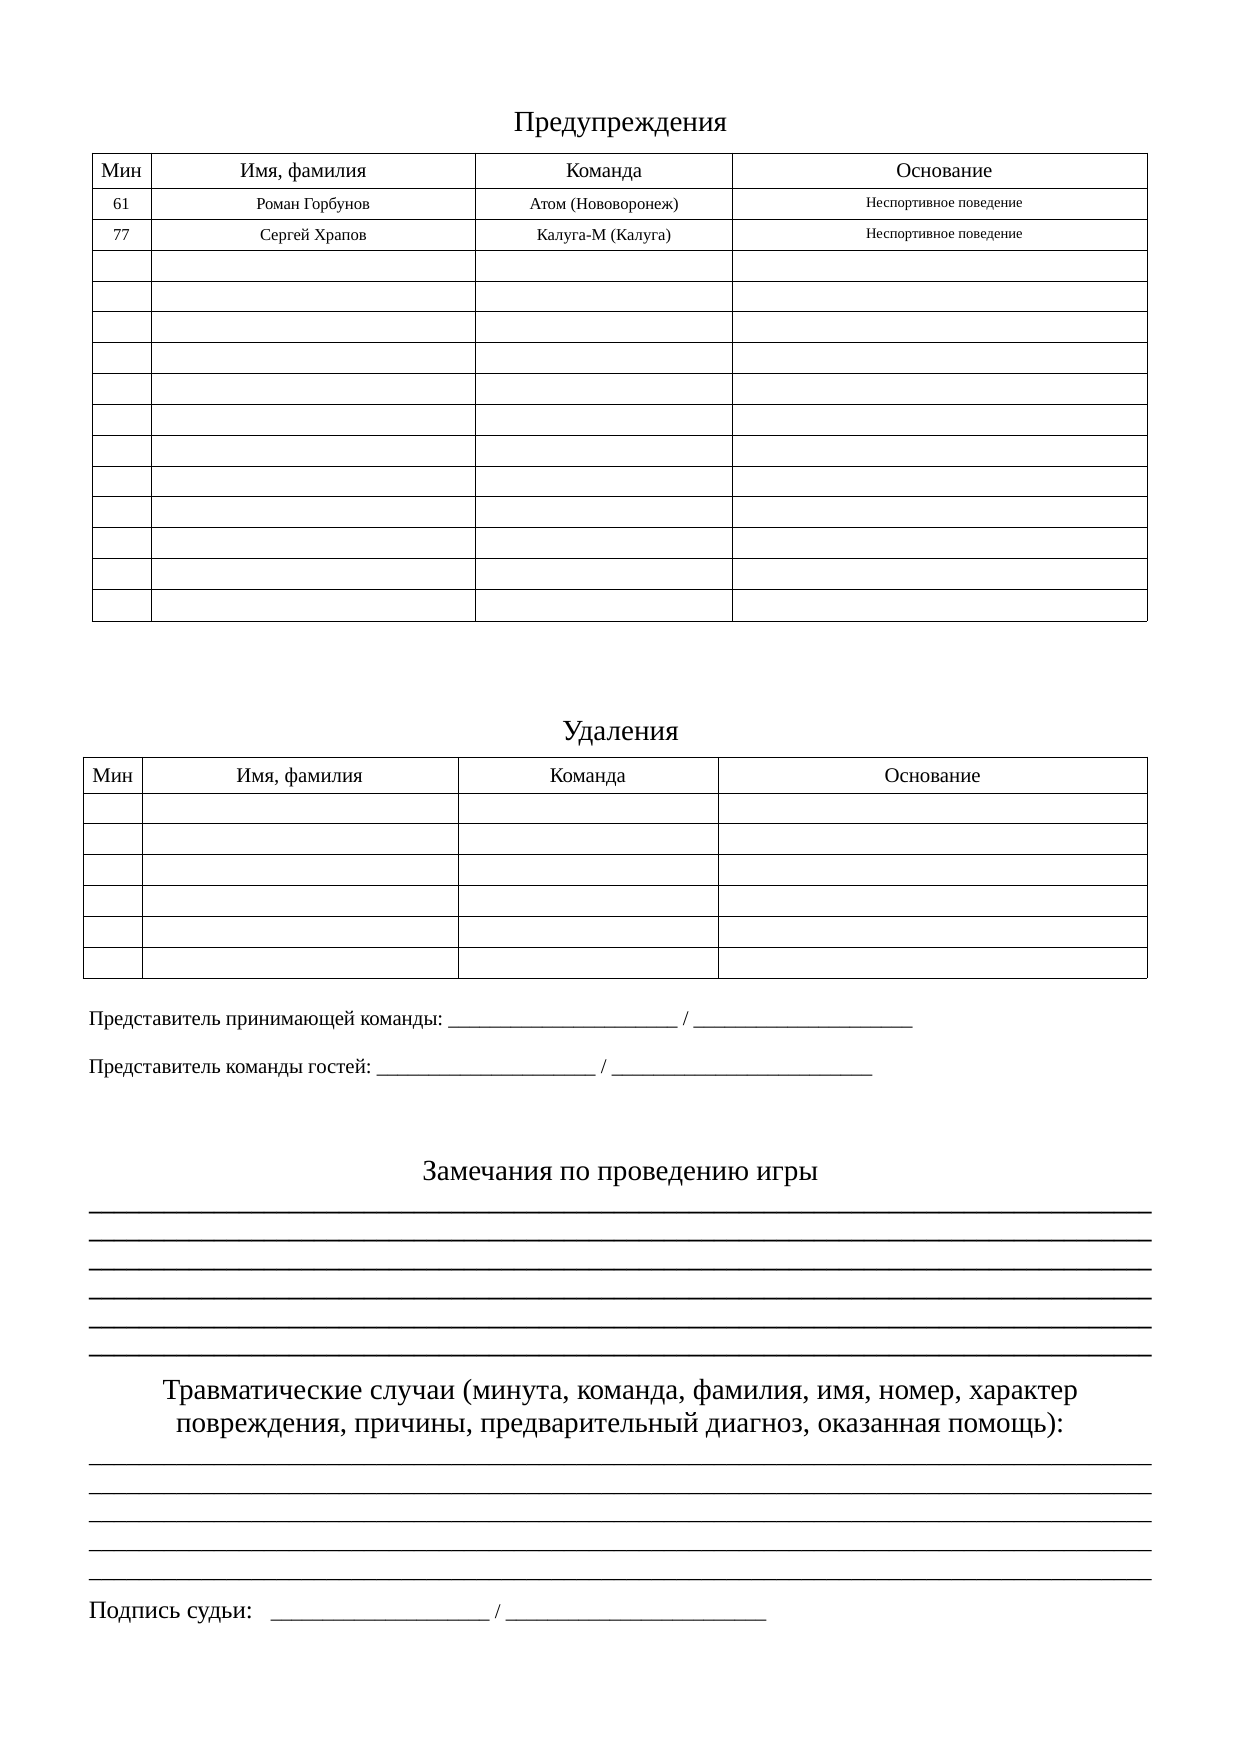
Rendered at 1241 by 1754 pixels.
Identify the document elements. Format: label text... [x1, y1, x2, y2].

table_cell [459, 948, 718, 977]
table_cell [84, 948, 142, 977]
table_cell [84, 824, 142, 854]
text Представитель команды гостей: _____________________ / _________________________ [88, 1054, 1152, 1078]
table_cell [719, 886, 1147, 916]
table_header Основание [719, 758, 1147, 792]
table_cell [459, 794, 718, 823]
table_cell [84, 886, 142, 916]
table_cell [459, 824, 718, 854]
text Представитель принимающей команды: ______________________ / _____________________ [88, 1006, 1152, 1030]
table_cell [719, 948, 1147, 977]
table_cell [719, 824, 1147, 854]
text Удаления [88, 137, 1152, 747]
table_header Мин [84, 758, 142, 792]
table_cell [143, 948, 458, 977]
table_cell [459, 855, 718, 885]
table_cell [143, 855, 458, 885]
text Предупреждения [88, 104, 1152, 137]
table_cell [84, 855, 142, 885]
table_cell [459, 917, 718, 947]
table_cell [143, 886, 458, 916]
table_cell [84, 917, 142, 947]
table_cell [143, 794, 458, 823]
table_cell [719, 917, 1147, 947]
table_cell [459, 886, 718, 916]
text Травматические случаи (минута, команда, фамилия, имя, номер, характер повреждения, причины, предварительный диагноз, оказанная помощь): _________________________________________________________________________________________________________________________________________________________________________________________________________________________________________________________________________________________________________________________________________________________________________________________________________________________________________ [88, 1372, 1152, 1583]
table_cell [143, 824, 458, 854]
table_cell [143, 917, 458, 947]
table_cell [719, 855, 1147, 885]
text Подпись судьи: _____________________ / _________________________ [88, 1595, 1152, 1624]
text Замечания по проведению игры ______________________________________________________________________________________________________________________________________________________________________________________________________________________________________________________________________________________________________________________________________________________________________________________________________________________________________________________________________________________________________________________________ [88, 1153, 1152, 1359]
table_cell [84, 794, 142, 823]
table_cell [719, 794, 1147, 823]
table_header Команда [459, 758, 718, 792]
table_header Имя, фамилия [143, 758, 458, 792]
